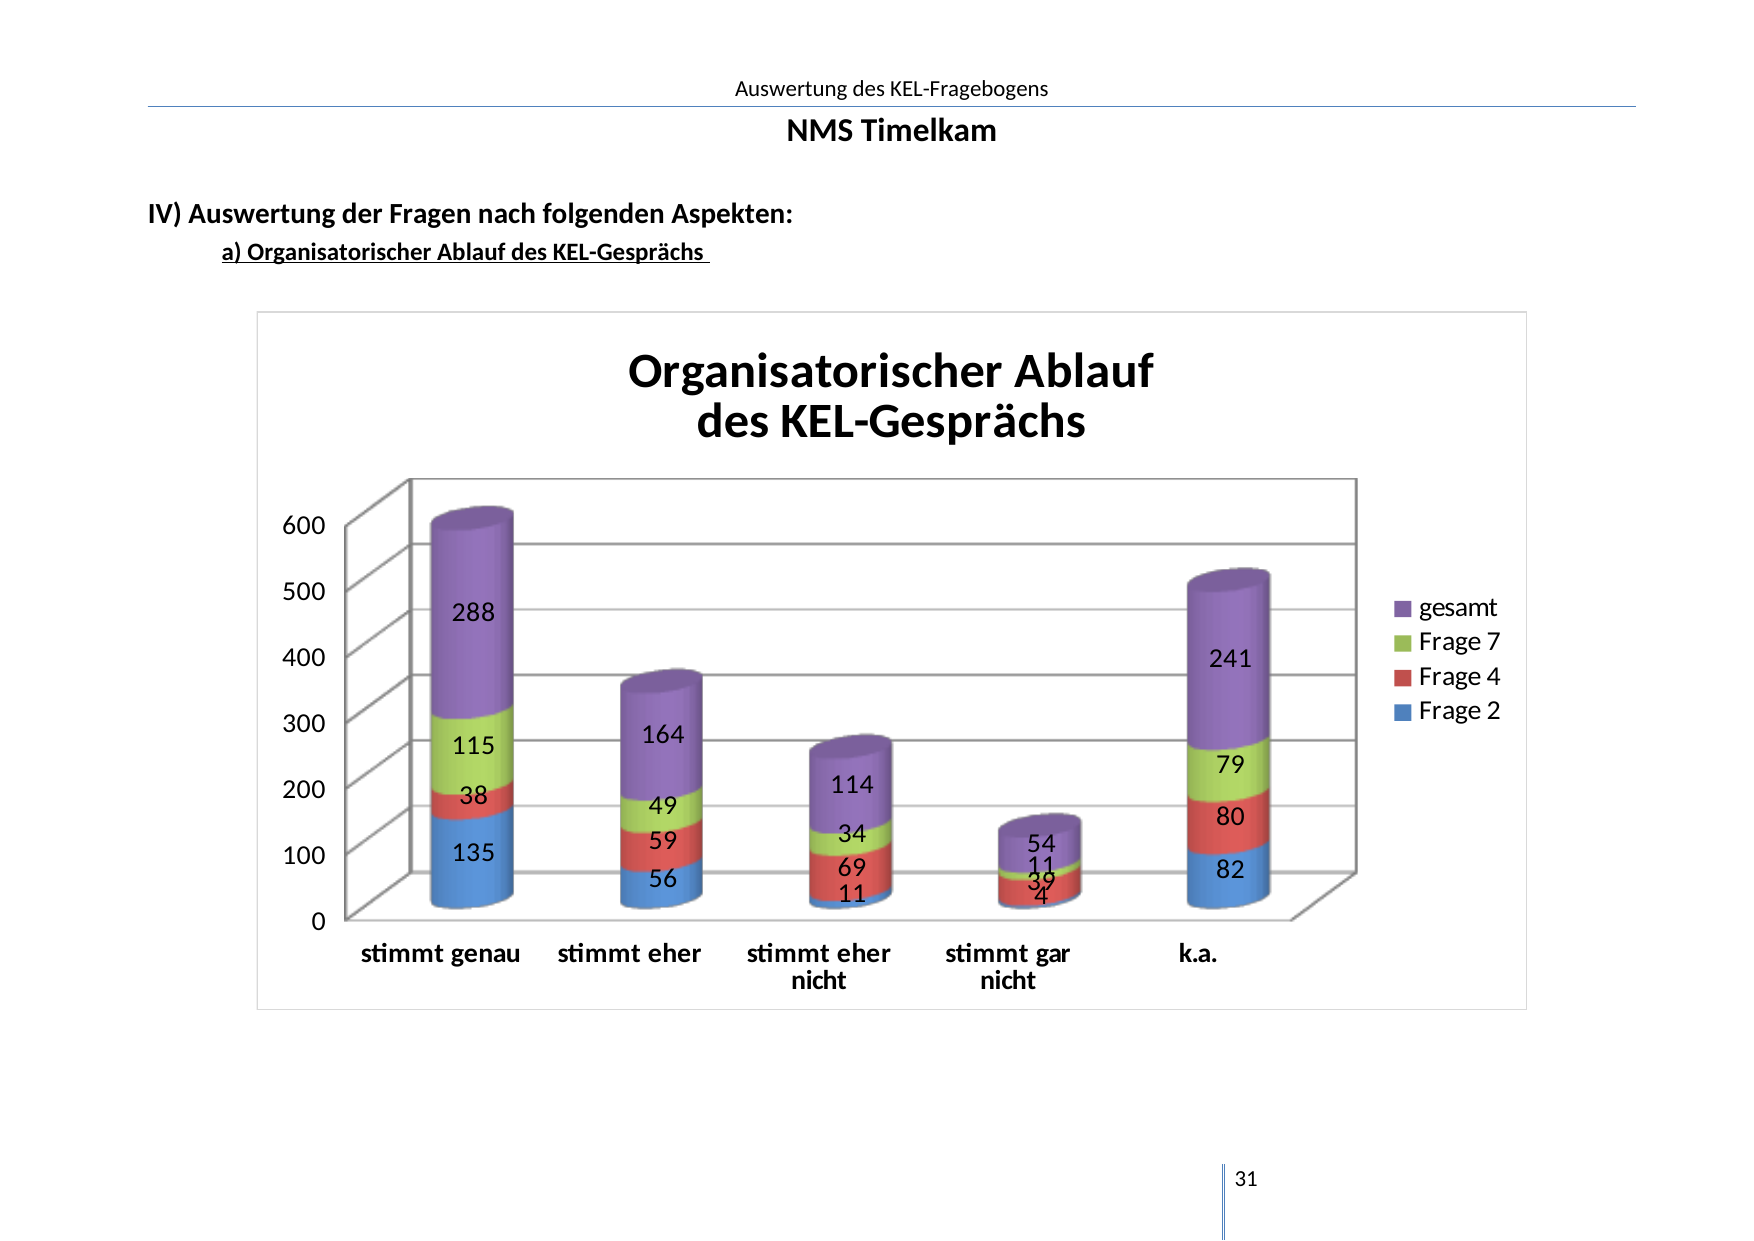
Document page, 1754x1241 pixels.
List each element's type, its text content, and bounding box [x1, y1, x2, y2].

text a) Organisatorischer Ablauf des KEL-Gesprächs [148, 236, 1636, 266]
text IV) Auswertung der Fragen nach folgenden Aspekten: [148, 195, 1636, 230]
